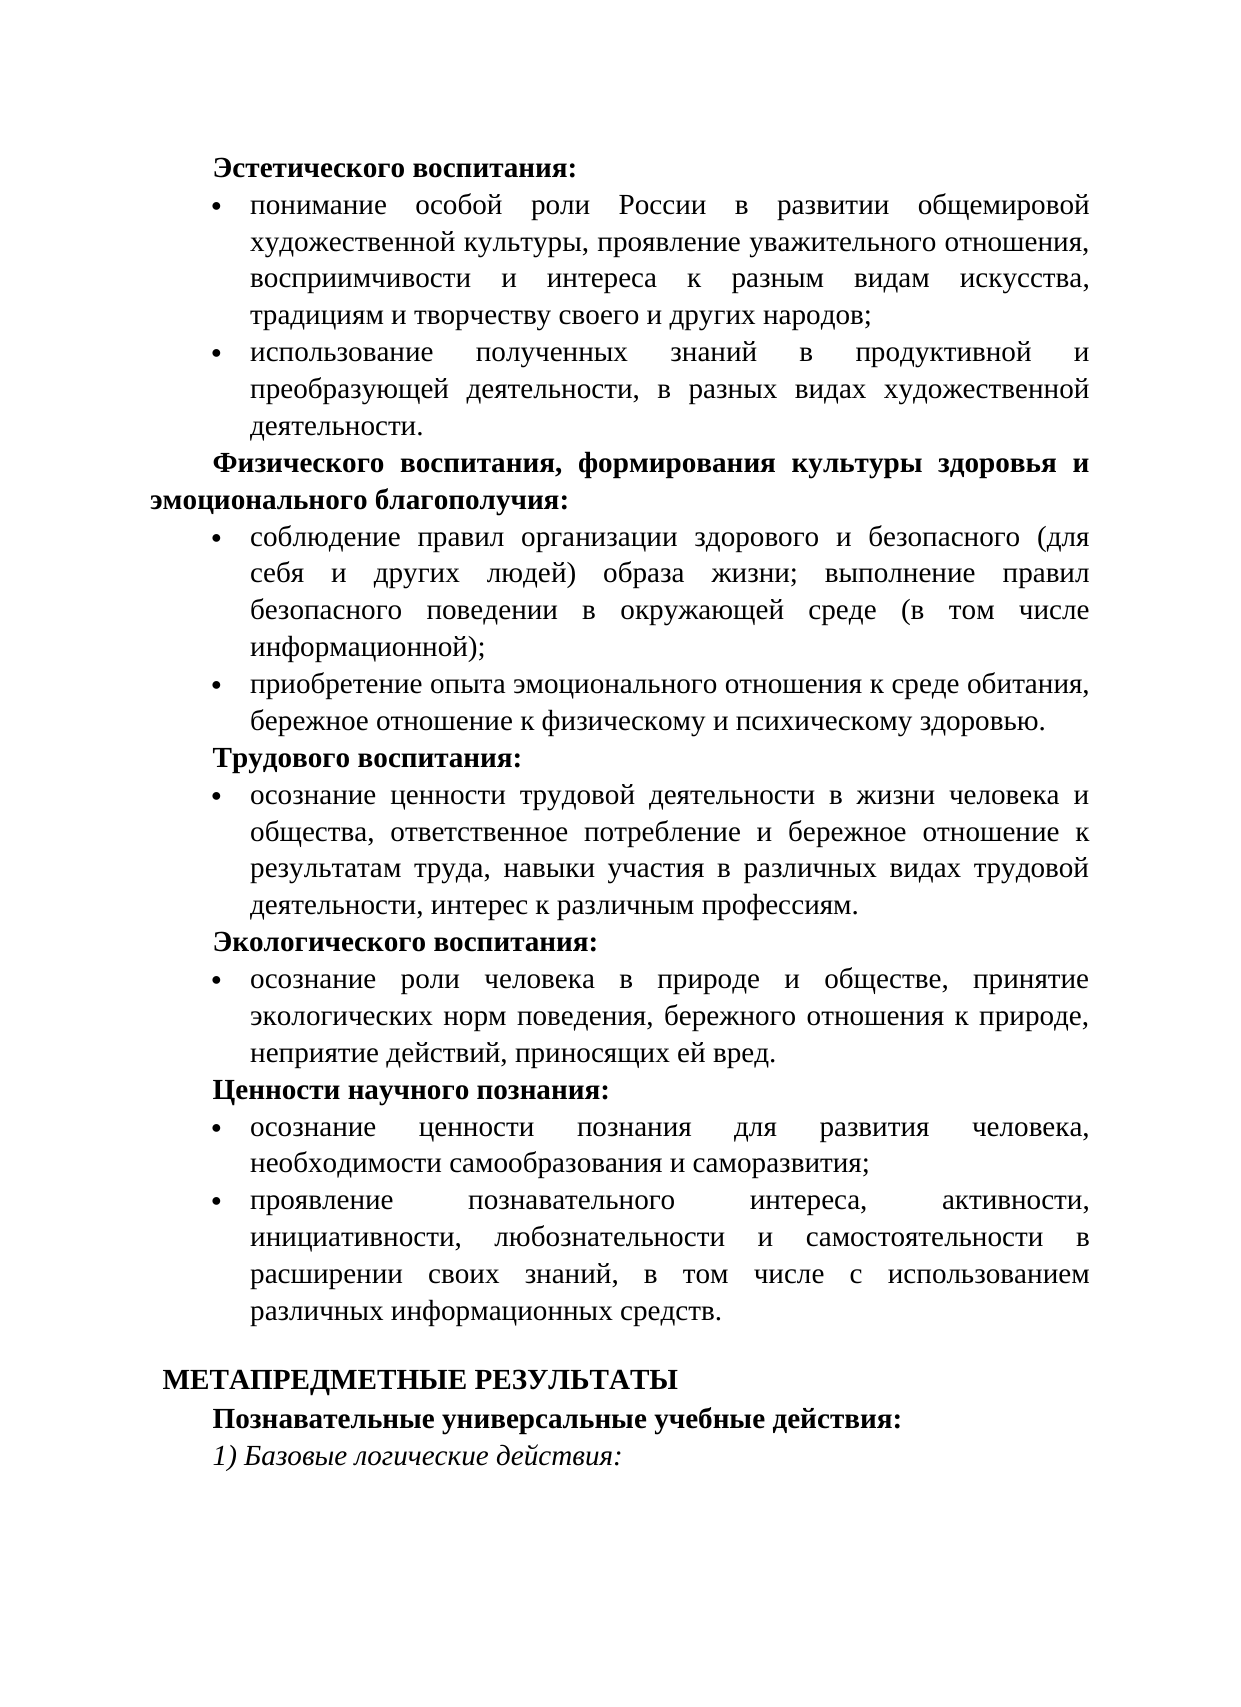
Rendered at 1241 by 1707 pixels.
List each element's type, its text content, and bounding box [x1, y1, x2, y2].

text МЕТАПРЕДМЕТНЫЕ РЕЗУЛЬТАТЫ [162, 1362, 1090, 1396]
text Физического воспитания, формирования культуры здоровья и эмоционального благополучия: [150, 445, 1090, 515]
text 1) Базовые логические действия: [150, 1438, 1090, 1471]
list понимание особой роли России в развитии общемировой художественной культуры, проявление уважительного отношения, восприимчивости и интереса к разным видам искусства, традициям и творчеству своего и других народов; [212, 187, 1090, 331]
text Познавательные универсальные учебные действия: [150, 1401, 1090, 1434]
text Экологического воспитания: [150, 924, 1090, 958]
text Эстетического воспитания: [150, 150, 1090, 183]
list использование полученных знаний в продуктивной и преобразующей деятельности, в разных видах художественной деятельности. [212, 334, 1090, 442]
list осознание ценности познания для развития человека, необходимости самообразования и саморазвития; [212, 1109, 1090, 1179]
list осознание роли человека в природе и обществе, принятие экологических норм поведения, бережного отношения к природе, неприятие действий, приносящих ей вред. [212, 961, 1090, 1068]
text Ценности научного познания: [150, 1072, 1090, 1105]
list приобретение опыта эмоционального отношения к среде обитания, бережное отношение к физическому и психическому здоровью. [212, 666, 1090, 737]
list проявление познавательного интереса, активности, инициативности, любознательности и самостоятельности в расширении своих знаний, в том числе с использованием различных информационных средств. [212, 1182, 1090, 1327]
list соблюдение правил организации здорового и безопасного (для себя и других людей) образа жизни; выполнение правил безопасного поведении в окружающей среде (в том числе информационной); [212, 519, 1090, 663]
text Трудового воспитания: [150, 740, 1090, 773]
list осознание ценности трудовой деятельности в жизни человека и общества, ответственное потребление и бережное отношение к результатам труда, навыки участия в различных видах трудовой деятельности, интерес к различным профессиям. [212, 777, 1090, 921]
